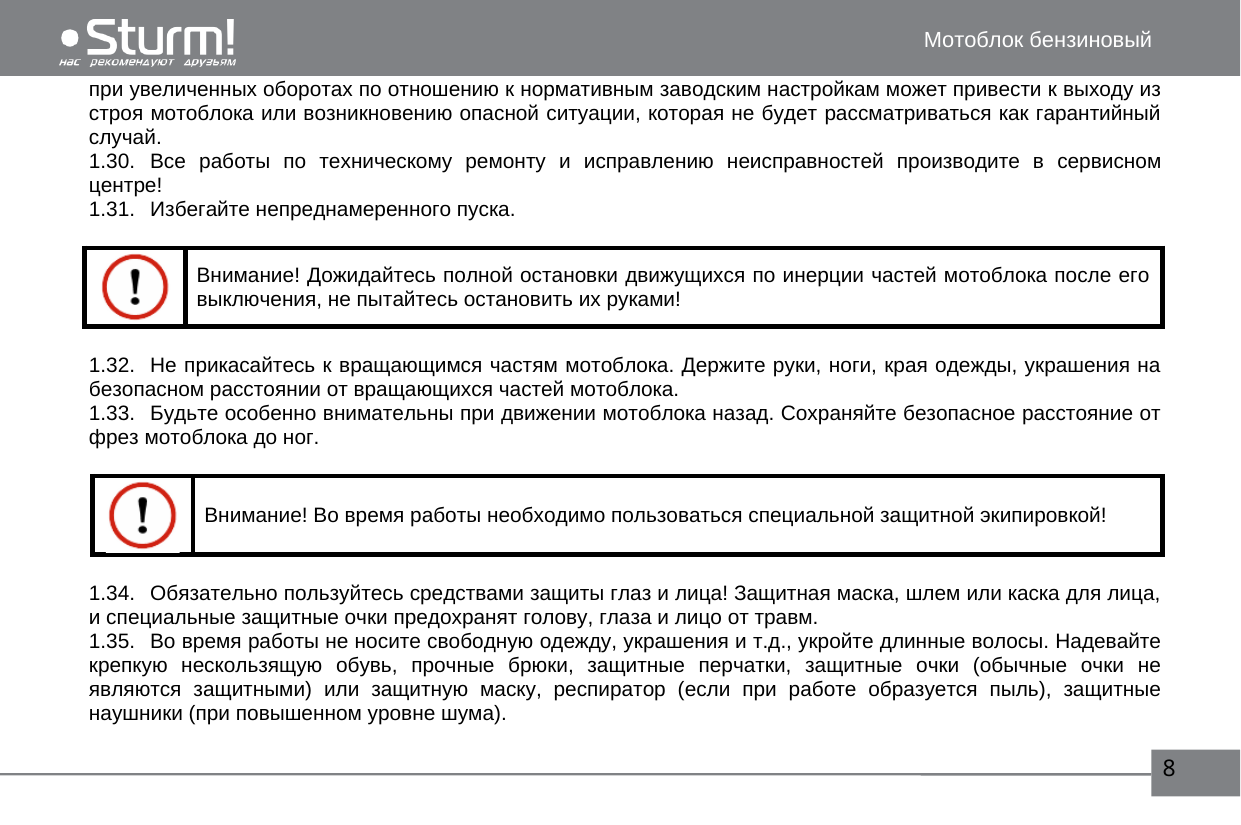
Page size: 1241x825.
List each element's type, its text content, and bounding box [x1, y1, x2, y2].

table_header [172, 250, 183, 324]
table_header [95, 478, 105, 552]
picture [105, 478, 180, 553]
list Во время работы не носите свободную одежду, украшения и т.д., укройте длинные волосы. Надевайте крепкую нескользящую обувь, прочные брюки, защитные перчатки, защитные очки (обычные очки не являются защитными) или защитную маску, респиратор (если при работе образуется пыль), защитные наушники (при повышенном уровне шума). [89, 629, 1162, 724]
table_header Внимание! Дожидайтесь полной остановки движущихся по инерции частей мотоблока после его выключения, не пытайтесь остановить их руками! [188, 250, 1160, 324]
list Не прикасайтесь к вращающимся частям мотоблока. Держите руки, ноги, края одежды, украшения на безопасном расстоянии от вращающихся частей мотоблока. [89, 353, 1162, 401]
table_header [180, 478, 191, 552]
list Избегайте непреднамеренного пуска. [89, 196, 1162, 220]
picture [59, 19, 236, 67]
list Будьте особенно внимательны при движении мотоблока назад. Сохраняйте безопасное расстояние от фрез мотоблока до ног. [89, 401, 1162, 448]
table_header [87, 250, 98, 324]
list Все работы по техническому ремонту и исправлению неисправностей производите в сервисном центре! [89, 148, 1162, 196]
picture [98, 250, 172, 324]
table_header Внимание! Во время работы необходимо пользоваться специальной защитной экипировкой! [195, 478, 1160, 552]
list Обязательно пользуйтесь средствами защиты глаз и лица! Защитная маска, шлем или каска для лица, и специальные защитные очки предохранят голову, глаза и лицо от травм. [89, 581, 1162, 629]
